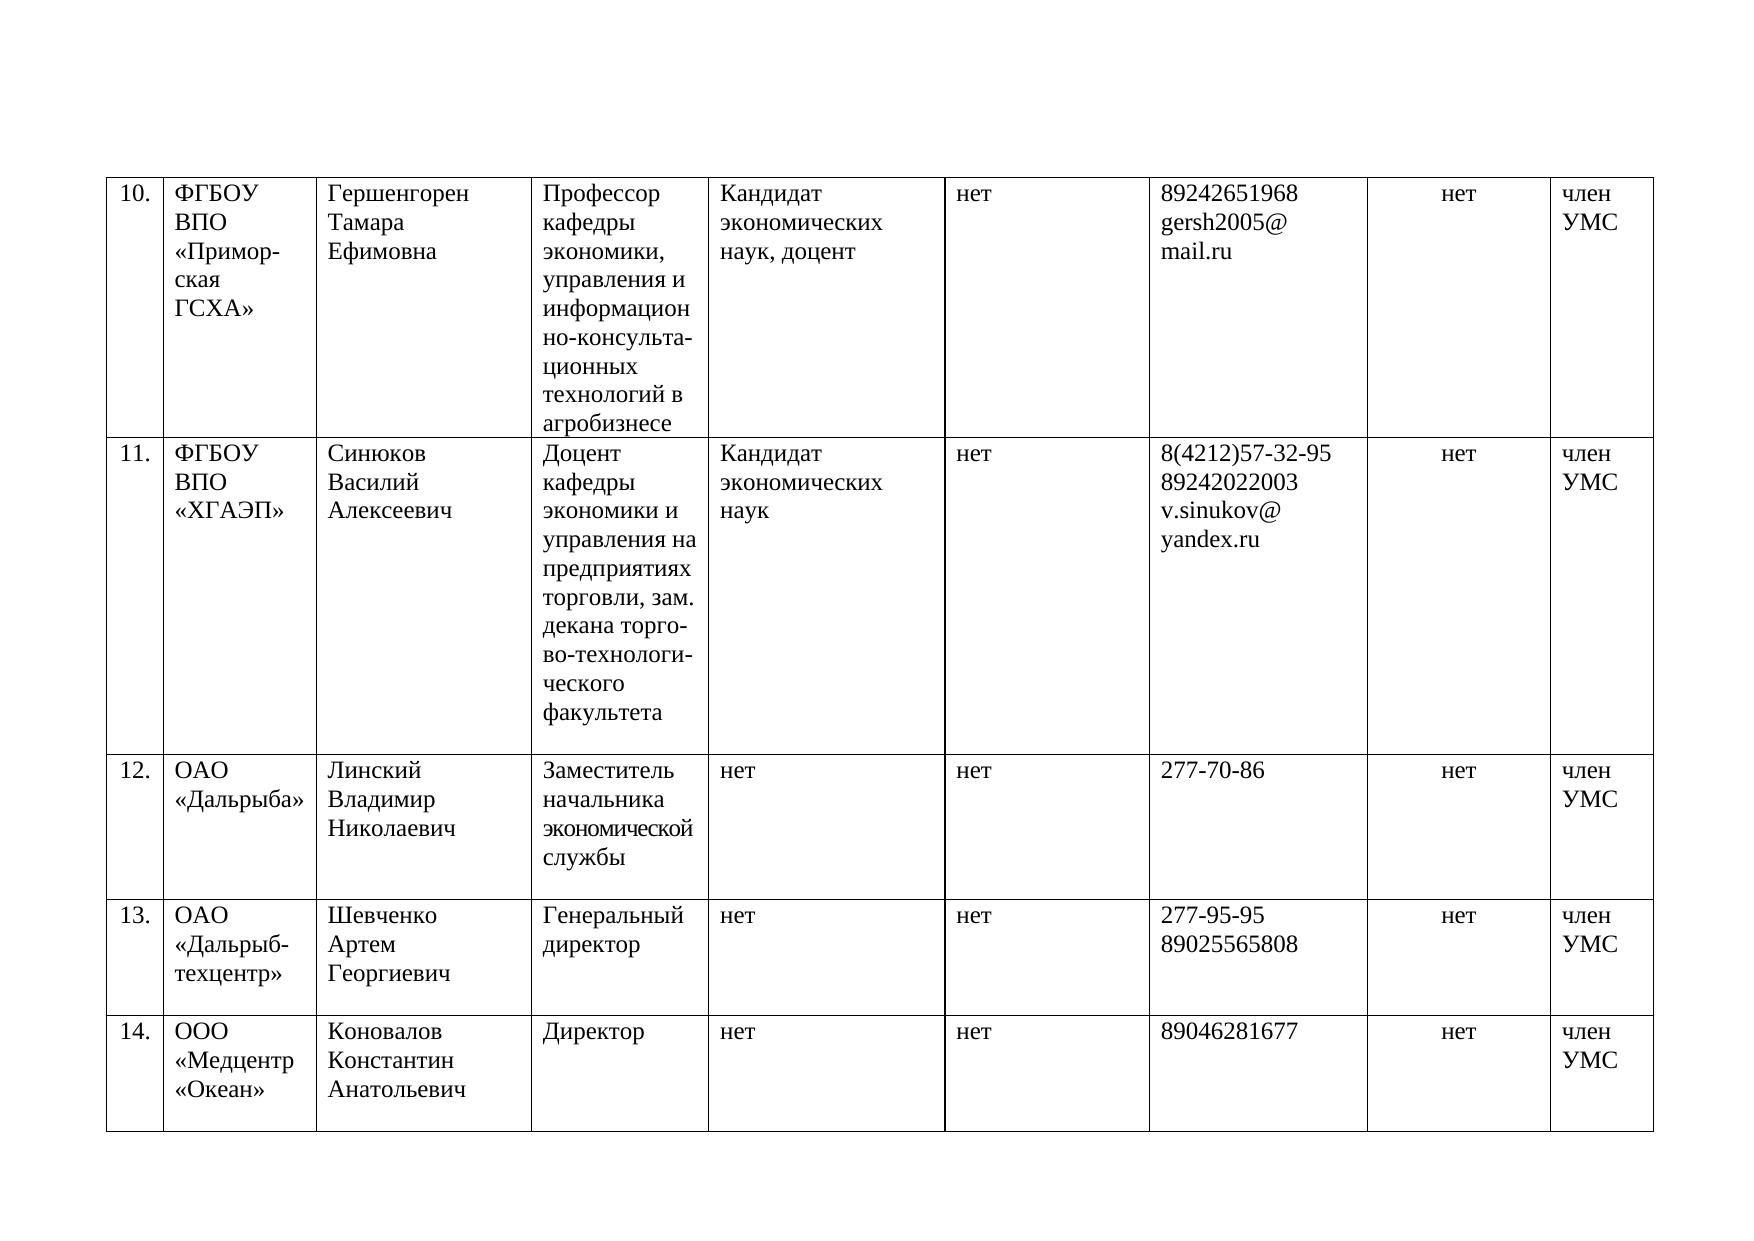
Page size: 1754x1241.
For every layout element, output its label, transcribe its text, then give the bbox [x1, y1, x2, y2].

table_cell 10. [107, 178, 163, 437]
table_cell Заместитель начальника экономической службы [532, 755, 708, 899]
table_cell нет [709, 755, 944, 899]
table_cell нет [946, 755, 1149, 899]
table_cell нет [709, 1016, 944, 1131]
table_cell член УМС [1551, 755, 1653, 899]
table_cell Генеральный директор [532, 900, 708, 1015]
table_cell Коновалов Константин Анатольевич [317, 1016, 531, 1131]
table_cell Кандидат экономических наук [709, 438, 944, 754]
table_cell член УМС [1551, 178, 1653, 437]
table_cell нет [709, 900, 944, 1015]
table_cell нет [946, 438, 1149, 754]
table_cell 89046281677 [1150, 1016, 1367, 1131]
table_cell Доцент кафедры экономики и управления на предприятиях торговли, зам. декана торго-во-технологи-ческого факультета [532, 438, 708, 754]
table_cell 14. [107, 1016, 163, 1131]
table_cell Синюков Василий Алексеевич [317, 438, 531, 754]
table_cell 89242651968 gersh2005@ mail.ru [1150, 178, 1367, 437]
table_cell нет [946, 1016, 1149, 1131]
table_cell ОАО «Дальрыба» [164, 755, 316, 899]
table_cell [164, 178, 316, 437]
table_cell 12. [107, 755, 163, 899]
table_cell нет [946, 900, 1149, 1015]
table_cell 13. [107, 900, 163, 1015]
table_cell нет [1368, 438, 1550, 754]
table_cell Директор [532, 1016, 708, 1131]
table_cell 277-95-95 89025565808 [1150, 900, 1367, 1015]
table_cell нет [1368, 900, 1550, 1015]
table_cell член УМС [1551, 900, 1653, 1015]
table_cell член УМС [1551, 1016, 1653, 1131]
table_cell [709, 178, 944, 437]
table_cell нет [1368, 178, 1550, 437]
table_cell 277-70-86 [1150, 755, 1367, 899]
table_cell Шевченко Артем Георгиевич [317, 900, 531, 1015]
table_cell Линский Владимир Николаевич [317, 755, 531, 899]
table_cell Профессор кафедры экономики, управления и информационно-консульта-ционных технологий в агробизнесе [532, 178, 708, 437]
table_cell нет [1368, 755, 1550, 899]
table_cell нет [946, 178, 1149, 437]
table_cell 8(4212)57-32-95 89242022003 v.sinukov@ yandex.ru [1150, 438, 1367, 754]
table_cell ООО «Медцентр «Океан» [164, 1016, 316, 1131]
table_cell Гершенгорен Тамара Ефимовна [317, 178, 531, 437]
table_cell член УМС [1551, 438, 1653, 754]
table_cell нет [1368, 1016, 1550, 1131]
table_cell ФГБОУ ВПО «ХГАЭП» [164, 438, 316, 754]
table_cell 11. [107, 438, 163, 754]
table_cell ОАО «Дальрыб-техцентр» [164, 900, 316, 1015]
